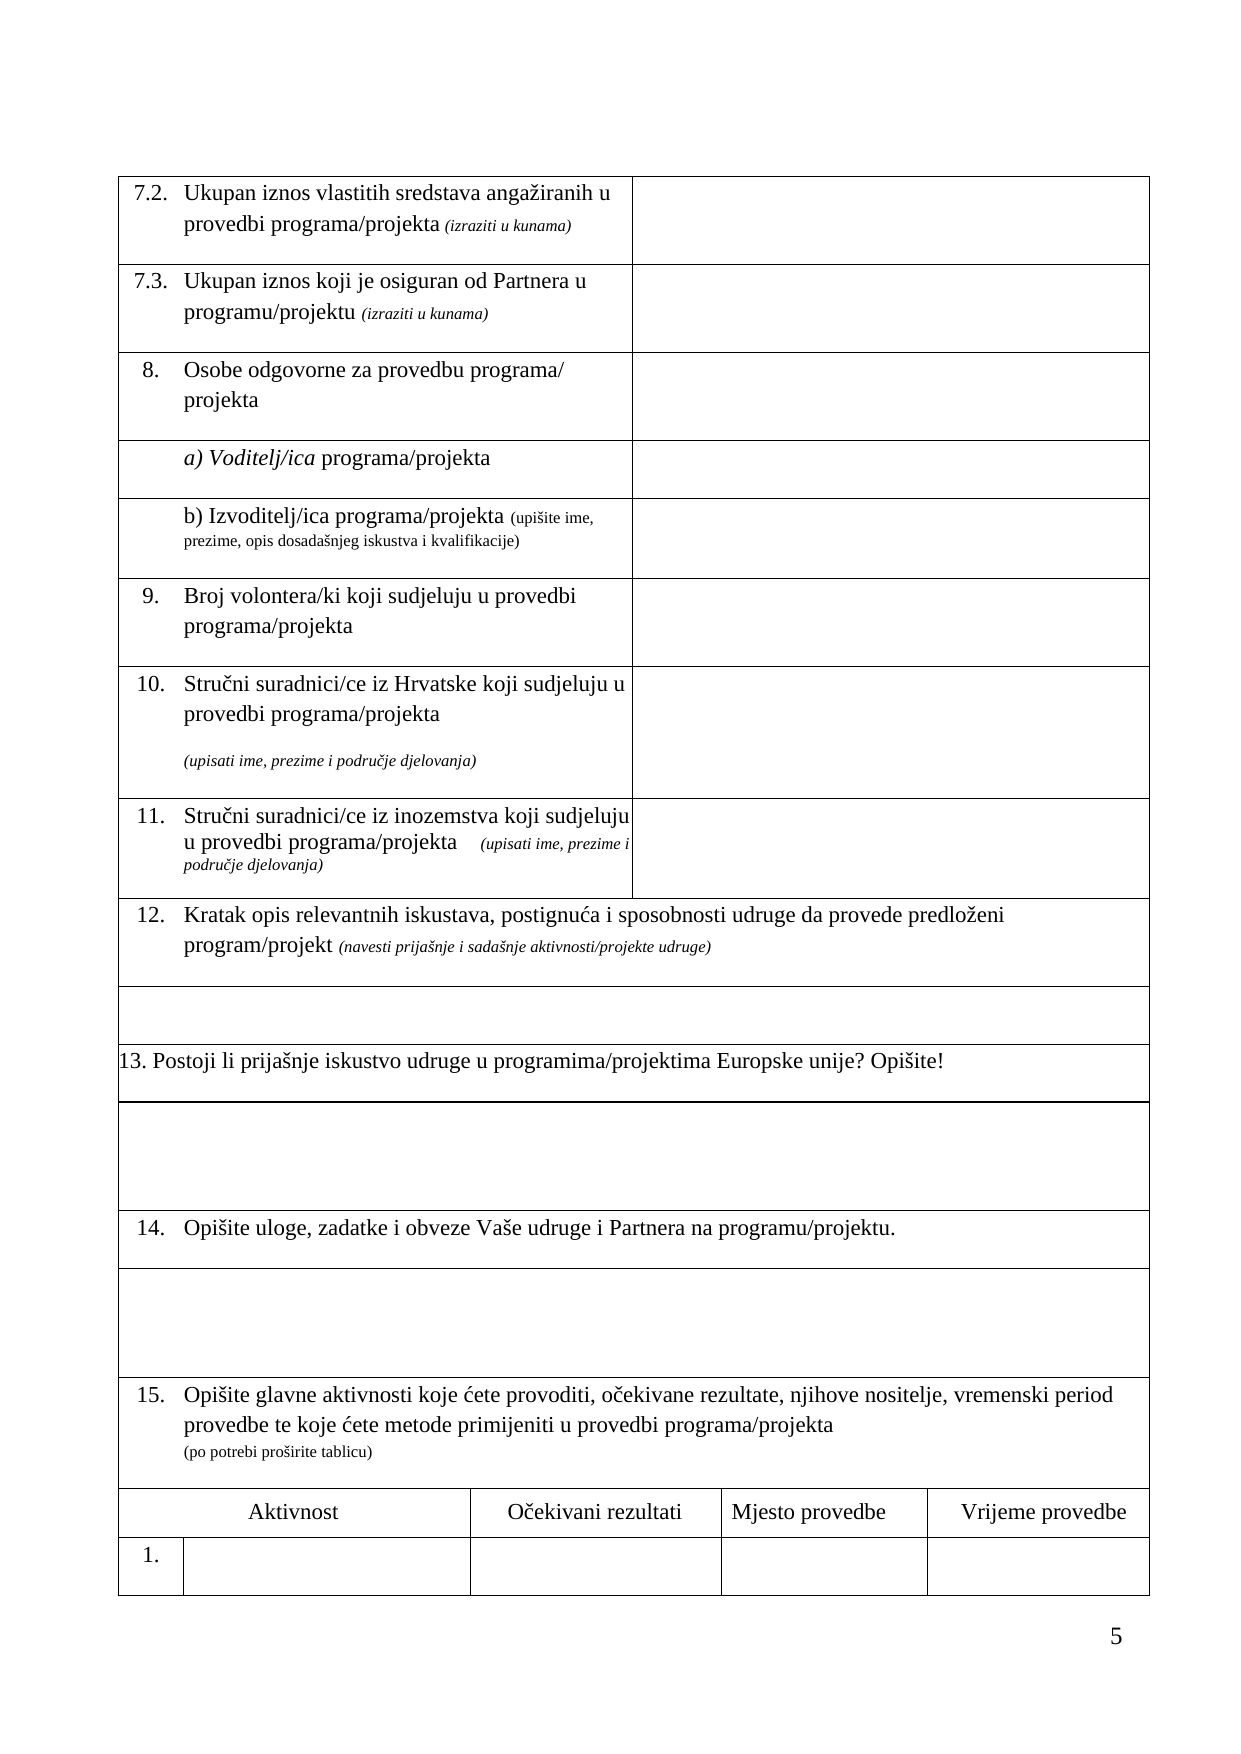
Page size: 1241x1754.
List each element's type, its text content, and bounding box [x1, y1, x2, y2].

table_cell a) Voditelj/ica programa/projekta [184, 441, 632, 498]
table_cell Osobe odgovorne za provedbu programa/ projekta [184, 353, 632, 440]
table_cell [633, 799, 1149, 897]
table_cell 1. [119, 1538, 183, 1595]
table_cell [633, 177, 1149, 264]
table_cell Stručni suradnici/ce iz Hrvatske koji sudjeluju u provedbi programa/projekta (upisati ime, prezime i područje djelovanja) [184, 667, 632, 798]
table_cell [633, 499, 1149, 578]
table_cell [119, 441, 184, 498]
table_cell Ukupan iznos vlastitih sredstava angažiranih u provedbi programa/projekta (izraziti u kunama) [184, 177, 632, 264]
table_cell [119, 499, 184, 578]
table_cell [633, 353, 1149, 440]
table_cell [119, 1103, 1149, 1210]
table_cell [471, 1538, 721, 1595]
table_cell Vrijeme provedbe [928, 1489, 1149, 1537]
table_cell [633, 579, 1149, 666]
table_cell Broj volontera/ki koji sudjeluju u provedbi programa/projekta [184, 579, 632, 666]
table_cell Stručni suradnici/ce iz inozemstva koji sudjeluju u provedbi programa/projekta (upisati ime, prezime i područje djelovanja) [184, 799, 632, 897]
table_cell Kratak opis relevantnih iskustava, postignuća i sposobnosti udruge da provede predloženi program/projekt (navesti prijašnje i sadašnje aktivnosti/projekte udruge) [184, 899, 1149, 986]
table_cell [633, 667, 1149, 798]
table_cell [633, 265, 1149, 352]
table_cell 7.2. [119, 177, 184, 264]
table_cell 10. [119, 667, 184, 798]
table_cell 9. [119, 579, 184, 666]
table_cell Ukupan iznos koji je osiguran od Partnera u programu/projektu (izraziti u kunama) [184, 265, 632, 352]
table_cell Mjesto provedbe [722, 1489, 927, 1537]
table_cell 7.3. [119, 265, 184, 352]
table_cell [119, 1269, 1149, 1377]
table_cell b) Izvoditelj/ica programa/projekta (upišite ime, prezime, opis dosadašnjeg iskustva i kvalifikacije) [184, 499, 632, 578]
table_cell [119, 987, 1149, 1043]
table_cell 12. [119, 899, 184, 986]
table_cell [928, 1538, 1149, 1595]
table_cell 14. [119, 1211, 184, 1268]
table_cell Aktivnost [119, 1489, 470, 1537]
table_cell Očekivani rezultati [471, 1489, 721, 1537]
table_cell [722, 1538, 927, 1595]
table_cell 15. [119, 1378, 184, 1488]
table_cell [184, 1538, 470, 1595]
table_cell [633, 441, 1149, 498]
table_cell Opišite uloge, zadatke i obveze Vaše udruge i Partnera na programu/projektu. [184, 1211, 1149, 1268]
table_cell 11. [119, 799, 184, 897]
table_cell Opišite glavne aktivnosti koje ćete provoditi, očekivane rezultate, njihove nositelje, vremenski period provedbe te koje ćete metode primijeniti u provedbi programa/projekta (po potrebi proširite tablicu) [184, 1378, 1149, 1488]
table_cell 8. [119, 353, 184, 440]
table_cell 13. Postoji li prijašnje iskustvo udruge u programima/projektima Europske unije? Opišite! [119, 1045, 1149, 1101]
